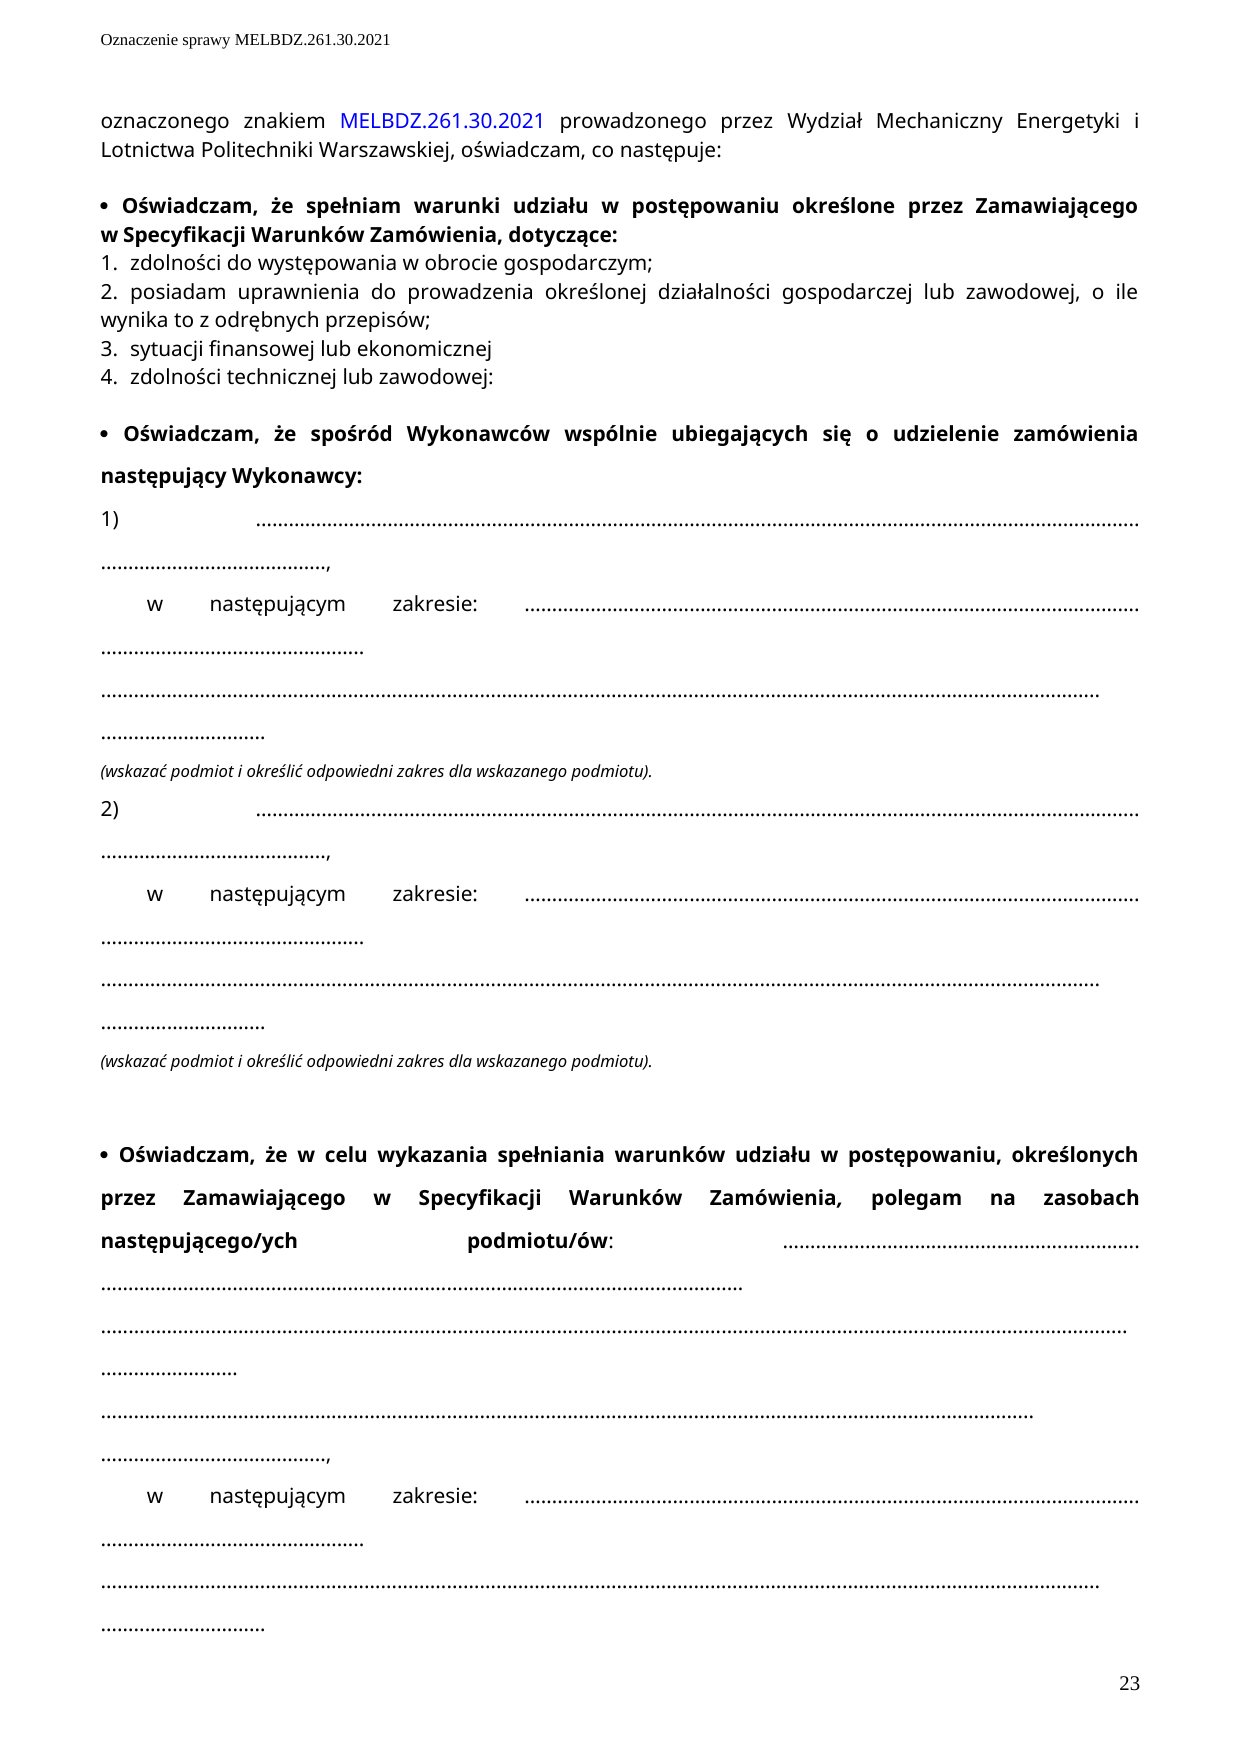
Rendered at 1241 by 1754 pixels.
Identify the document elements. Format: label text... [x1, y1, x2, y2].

text w następującym zakresie: ………………………………………………………………………………………………….……………………………….……….. [100, 589, 1140, 661]
text w następującym zakresie: ………………………………………………………………………………………………….……………………………….……….. [100, 879, 1140, 950]
list sytuacji finansowej lub ekonomicznej [100, 334, 1140, 362]
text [100, 106, 1140, 163]
text ..…………………………………………………………………………………………………………………………………………………………………..……………….…… [100, 1311, 1140, 1382]
text (wskazać podmiot i określić odpowiedni zakres dla wskazanego podmiotu). [100, 760, 1140, 783]
text ……………………………………………………………………………………………………………………………………………………..………………………………….., [100, 1396, 1140, 1467]
text Oświadczam, że spełniam warunki udziału w postępowaniu określone przez Zamawiającego w Specyfikacji Warunków Zamówienia, dotyczące: [100, 192, 1140, 248]
list posiadam uprawnienia do prowadzenia określonej działalności gospodarczej lub zawodowej, o ile wynika to z odrębnych przepisów; [100, 277, 1140, 334]
text 2) ……………………………………………………………………………………………………………………………………………..………………………………….., [100, 794, 1140, 865]
text (wskazać podmiot i określić odpowiedni zakres dla wskazanego podmiotu). [100, 1049, 1140, 1072]
list zdolności technicznej lub zawodowej: [100, 362, 1140, 391]
list zdolności do występowania w obrocie gospodarczym; [100, 248, 1140, 277]
text w następującym zakresie: ………………………………………………………………………………………………….……………………………….……….. [100, 1481, 1140, 1552]
text ………………………………………………………………………………………………………………………………………………………………..……...………………… [100, 964, 1140, 1035]
text Oświadczam, że w celu wykazania spełniania warunków udziału w postępowaniu, określonych przez Zamawiającego w Specyfikacji Warunków Zamówienia, polegam na zasobach następującego/ych podmiotu/ów: ………………………………………………………..………………………………………………………………………………..…………….……… [100, 1141, 1140, 1297]
text Oświadczam, że spośród Wykonawców wspólnie ubiegających się o udzielenie zamówienia następujący Wykonawcy: [100, 419, 1140, 490]
text ………………………………………………………………………………………………………………………………………………………………..……...………………… [100, 1567, 1140, 1638]
text ………………………………………………………………………………………………………………………………………………………………..……...………………… [100, 675, 1140, 746]
text 1) ……………………………………………………………………………………………………………………………………………..………………………………….., [100, 504, 1140, 575]
